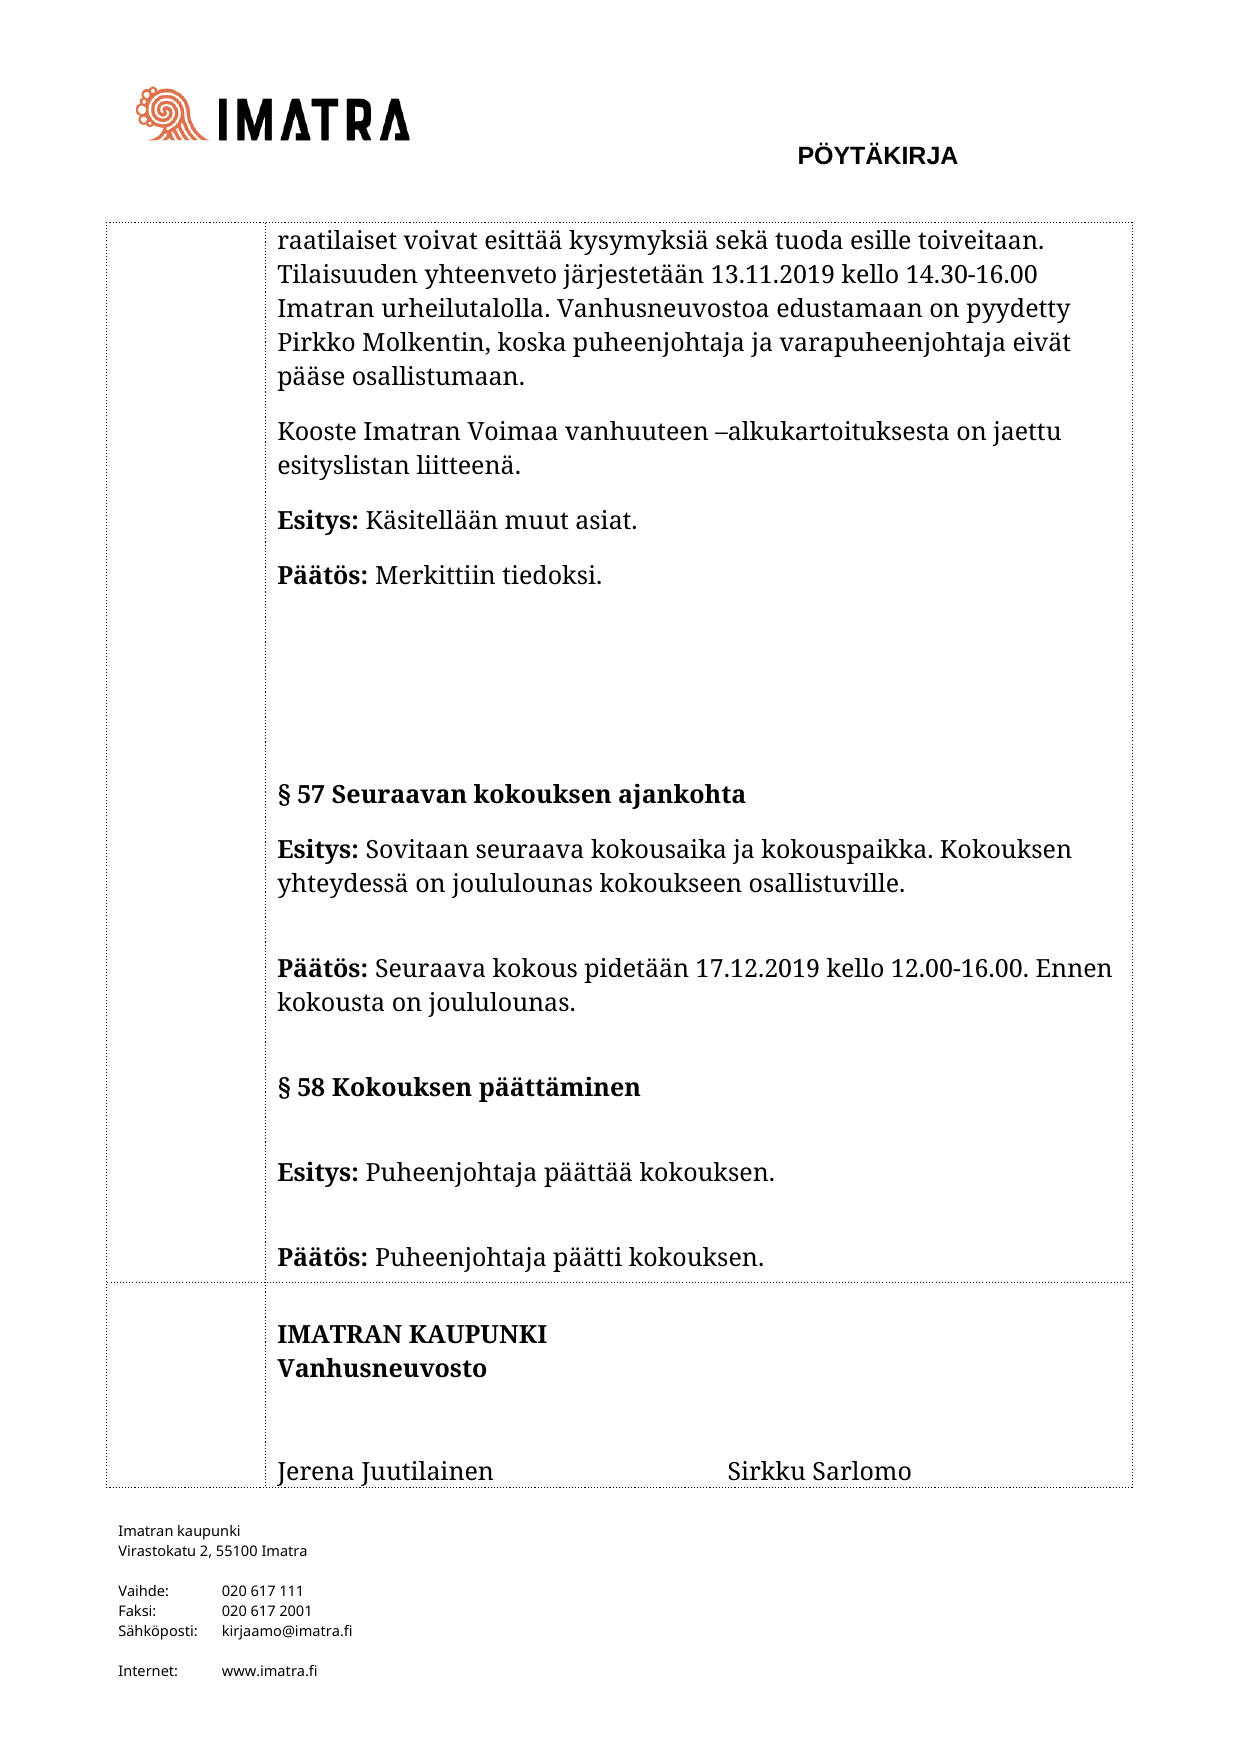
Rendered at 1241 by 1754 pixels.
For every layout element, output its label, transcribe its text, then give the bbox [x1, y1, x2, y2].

table_cell [107, 222, 266, 1282]
picture [118, 73, 431, 165]
table_cell [107, 1282, 266, 1487]
table_cell IMATRAN KAUPUNKI Vanhusneuvosto Jerena Juutilainen Sirkku Sarlomo puheenjohtaja sihteeri [266, 1282, 1133, 1487]
